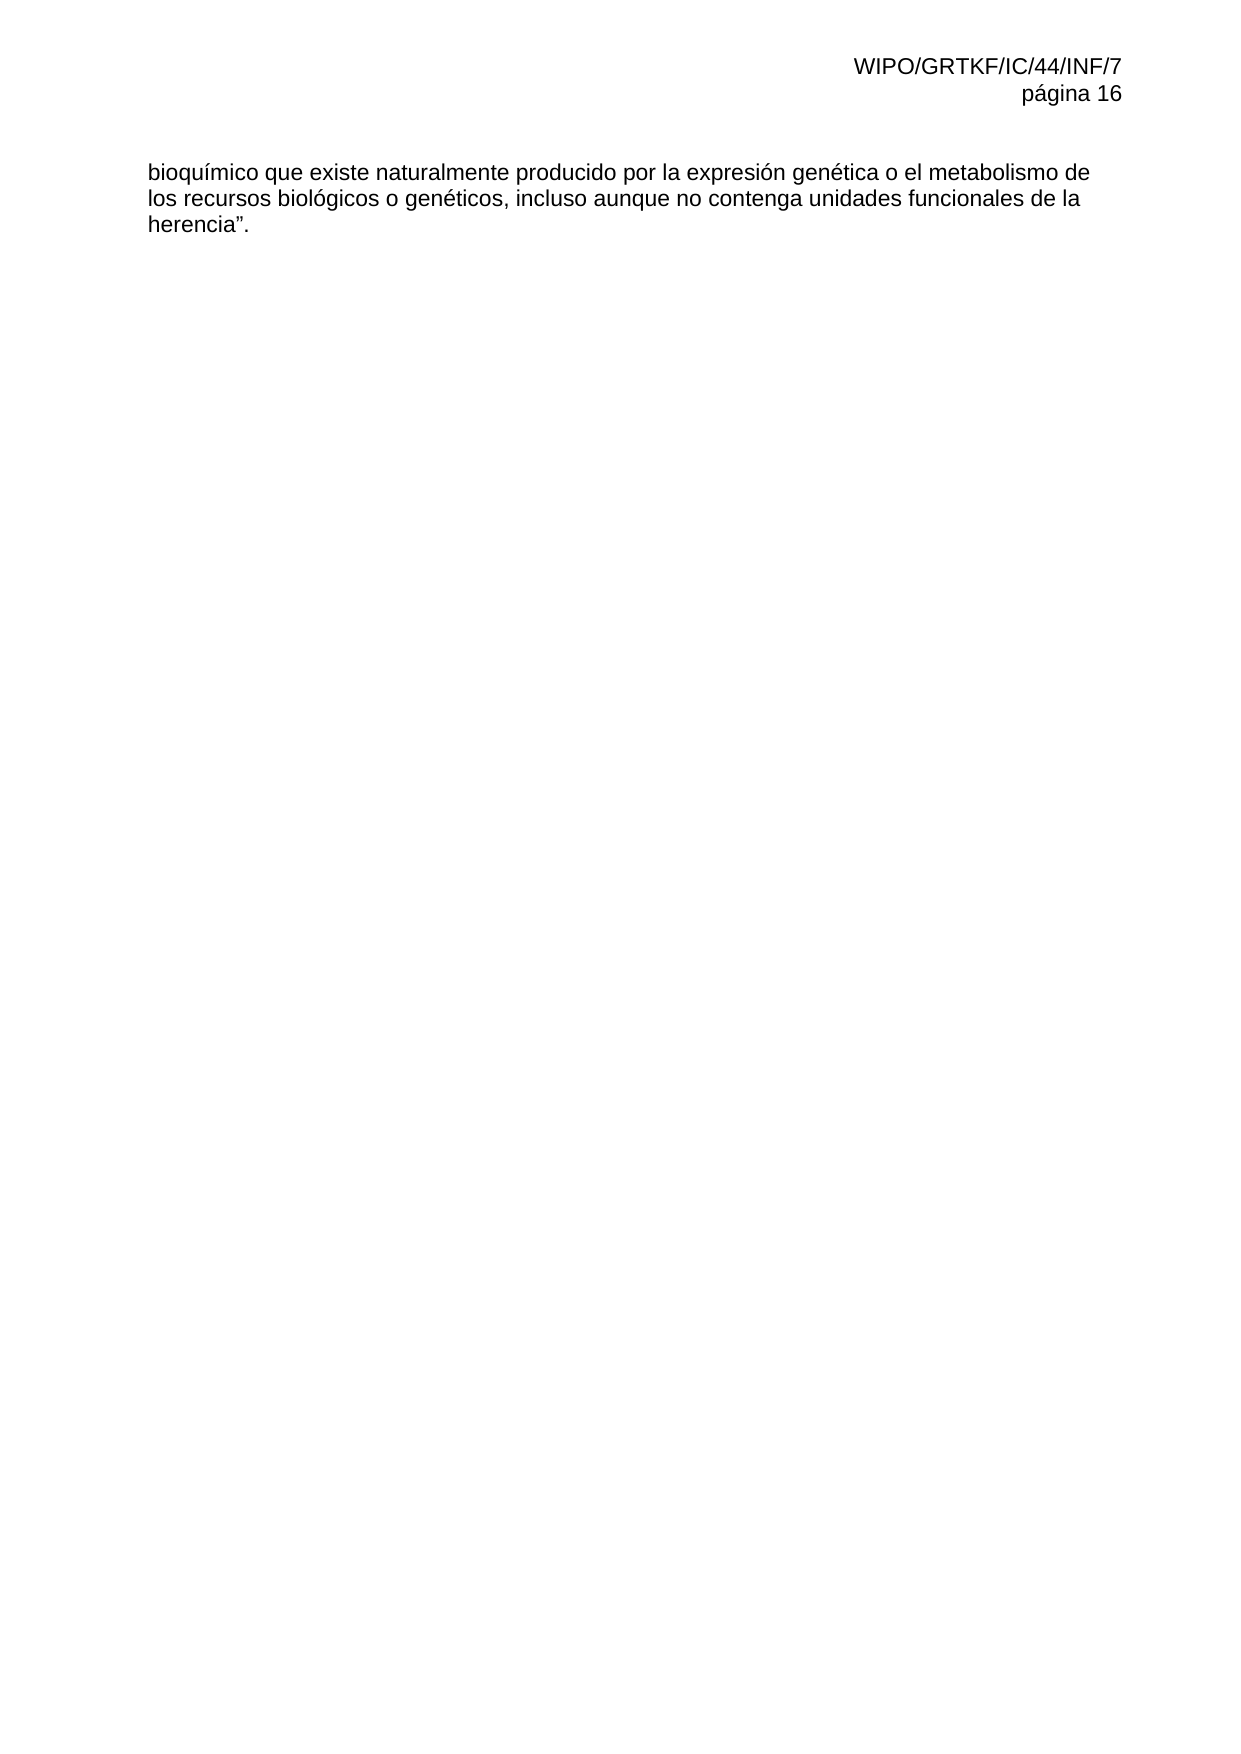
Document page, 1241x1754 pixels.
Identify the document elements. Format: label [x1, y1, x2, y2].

text [148, 158, 1122, 238]
